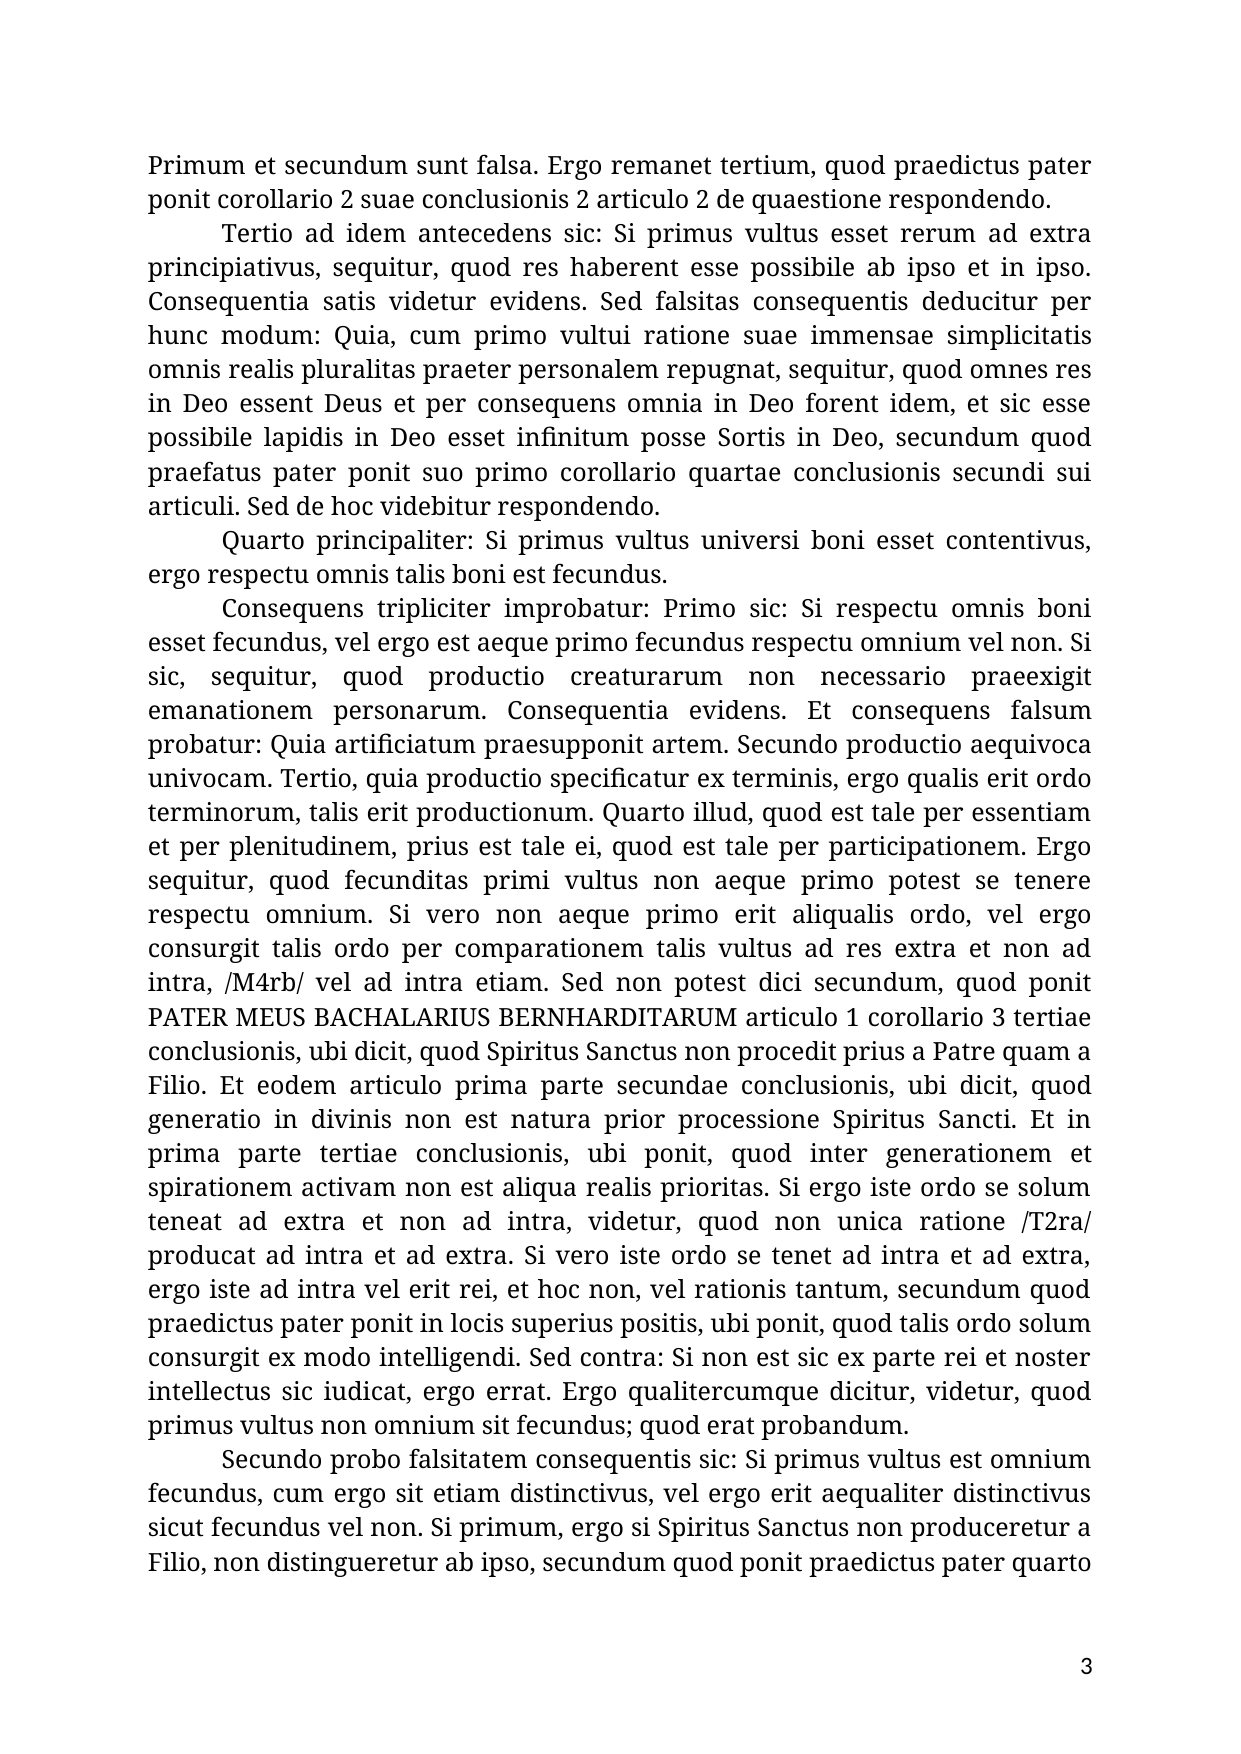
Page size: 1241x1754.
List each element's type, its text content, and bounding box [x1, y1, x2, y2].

text Tertio ad idem antecedens sic: Si primus vultus esset rerum ad extra principiativus, sequitur, quod res haberent esse possibile ab ipso et in ipso. Consequentia satis videtur evidens. Sed falsitas consequentis deducitur per hunc modum: Quia, cum primo vultui ratione suae immensae simplicitatis omnis realis pluralitas praeter personalem repugnat, sequitur, quod omnes res in Deo essent Deus et per consequens omnia in Deo forent idem, et sic esse possibile lapidis in Deo esset infinitum posse Sortis in Deo, secundum quod praefatus pater ponit suo primo corollario quartae conclusionis secundi sui articuli. Sed de hoc videbitur respondendo. [148, 216, 1093, 522]
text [148, 148, 1093, 216]
text Quarto principaliter: Si primus vultus universi boni esset contentivus, ergo respectu omnis talis boni est fecundus. [148, 522, 1093, 590]
text Consequens tripliciter improbatur: Primo sic: Si respectu omnis boni esset fecundus, vel ergo est aeque primo fecundus respectu omnium vel non. Si sic, sequitur, quod productio creaturarum non necessario praeexigit emanationem personarum. Consequentia evidens. Et consequens falsum probatur: Quia artificiatum praesupponit artem. Secundo productio aequivoca univocam. Tertio, quia productio specificatur ex terminis, ergo qualis erit ordo terminorum, talis erit productionum. Quarto illud, quod est tale per essentiam et per plenitudinem, prius est tale ei, quod est tale per participationem. Ergo sequitur, quod fecunditas primi vultus non aeque primo potest se tenere respectu omnium. Si vero non aeque primo erit aliqualis ordo, vel ergo consurgit talis ordo per comparationem talis vultus ad res extra et non ad intra, /M4rb/ vel ad intra etiam. Sed non potest dici secundum, quod ponit PATER MEUS BACHALARIUS BERNHARDITARUM articulo 1 corollario 3 tertiae conclusionis, ubi dicit, quod Spiritus Sanctus non procedit prius a Patre quam a Filio. Et eodem articulo prima parte secundae conclusionis, ubi dicit, quod generatio in divinis non est natura prior processione Spiritus Sancti. Et in prima parte tertiae conclusionis, ubi ponit, quod inter generationem et spirationem activam non est aliqua realis prioritas. Si ergo iste ordo se solum teneat ad extra et non ad intra, videtur, quod non unica ratione /T2ra/ producat ad intra et ad extra. Si vero iste ordo se tenet ad intra et ad extra, ergo iste ad intra vel erit rei, et hoc non, vel rationis tantum, secundum quod praedictus pater ponit in locis superius positis, ubi ponit, quod talis ordo solum consurgit ex modo intelligendi. Sed contra: Si non est sic ex parte rei et noster intellectus sic iudicat, ergo errat. Ergo qualitercumque dicitur, videtur, quod primus vultus non omnium sit fecundus; quod erat probandum. [148, 590, 1093, 1442]
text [148, 1442, 1093, 1578]
